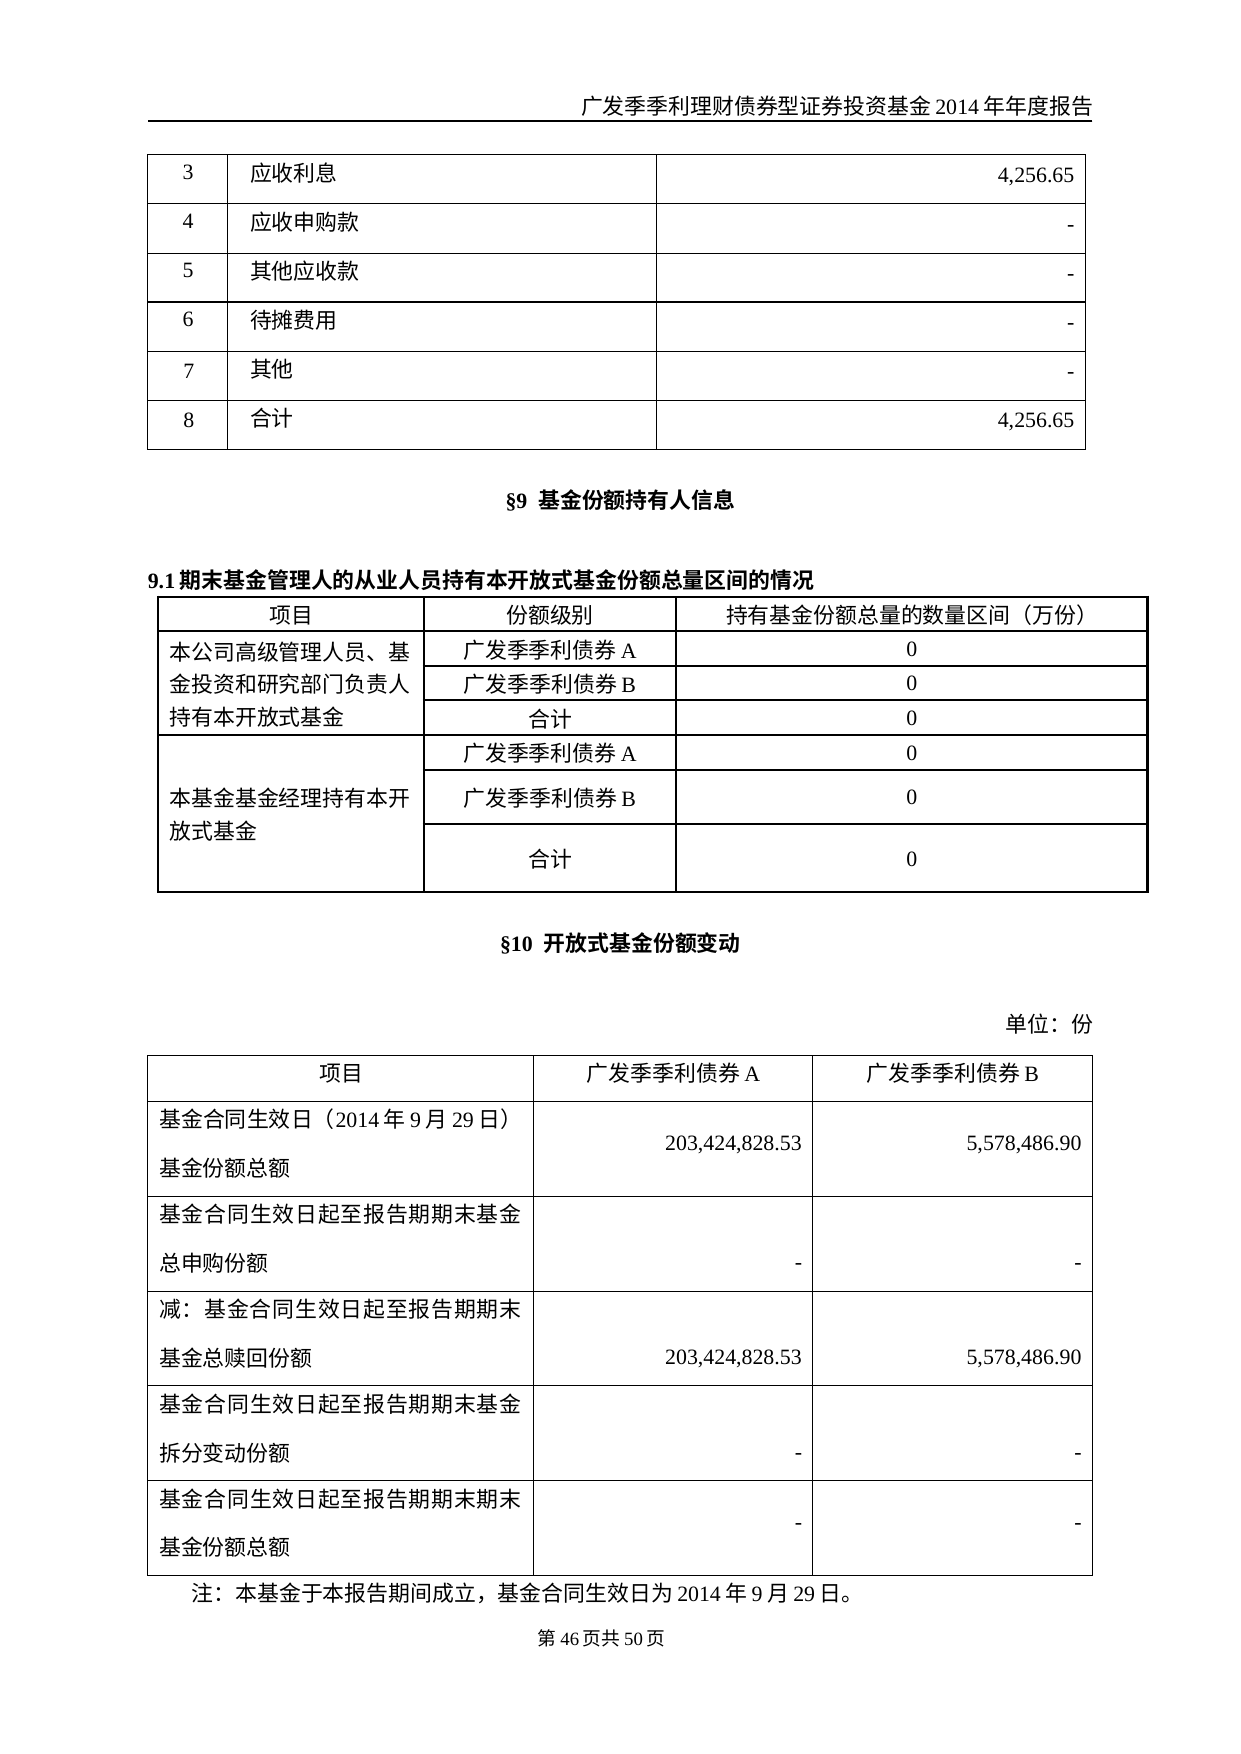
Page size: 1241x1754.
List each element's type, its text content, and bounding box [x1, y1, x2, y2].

table_cell - [813, 1386, 1092, 1480]
table_cell 广发季季利债券B [425, 771, 675, 823]
table_cell 待摊费用 [228, 303, 656, 351]
table_cell - [657, 204, 1085, 252]
table_header 项目 [159, 598, 423, 630]
table_cell 合计 [228, 401, 656, 449]
table_cell 其他应收款 [228, 254, 656, 301]
table_cell 本公司高级管理人员、基金投资和研究部门负责人持有本开放式基金 [159, 632, 423, 734]
table_cell 0 [677, 701, 1146, 734]
table_header 持有基金份额总量的数量区间（万份） [677, 598, 1146, 630]
table_cell 5,578,486.90 [813, 1102, 1092, 1196]
table_cell 合计 [425, 701, 675, 734]
subtitle §10 开放式基金份额变动 [148, 926, 1092, 958]
table_cell - [813, 1481, 1092, 1575]
table_cell 广发季季利债券B [425, 667, 675, 699]
table_cell - [657, 303, 1085, 351]
table_cell 8 [148, 401, 227, 449]
table_cell 0 [677, 825, 1146, 891]
table_cell 广发季季利债券A [425, 736, 675, 768]
table_cell 203,424,828.53 [534, 1102, 812, 1196]
table_cell 基金合同生效日起至报告期期末基金拆分变动份额 [148, 1386, 533, 1480]
table_cell 应收申购款 [228, 204, 656, 252]
table_cell - [534, 1386, 812, 1480]
table_cell 5,578,486.90 [813, 1292, 1092, 1385]
table_cell 本基金基金经理持有本开放式基金 [159, 736, 423, 891]
table_cell - [534, 1197, 812, 1291]
text 注：本基金于本报告期间成立，基金合同生效日为2014年9月29日。 [148, 1576, 1092, 1608]
table_header 项目 [148, 1056, 533, 1101]
table_cell 基金合同生效日起至报告期期末期末基金份额总额 [148, 1481, 533, 1575]
table_cell 5 [148, 254, 227, 301]
table_cell 0 [677, 771, 1146, 823]
subtitle 9.1期末基金管理人的从业人员持有本开放式基金份额总量区间的情况 [148, 563, 1092, 596]
table_cell 合计 [425, 825, 675, 891]
table_cell - [813, 1197, 1092, 1291]
table_cell - [657, 352, 1085, 399]
table_cell 减：基金合同生效日起至报告期期末基金总赎回份额 [148, 1292, 533, 1385]
table_cell 0 [677, 667, 1146, 699]
table_cell 3 [148, 155, 227, 203]
table_header 广发季季利债券A [534, 1056, 812, 1101]
table_header 广发季季利债券B [813, 1056, 1092, 1101]
table_cell 0 [677, 632, 1146, 665]
table_cell - [657, 254, 1085, 301]
table_cell 7 [148, 352, 227, 399]
subtitle §9 基金份额持有人信息 [148, 482, 1092, 515]
table_header 份额级别 [425, 598, 675, 630]
table_cell 203,424,828.53 [534, 1292, 812, 1385]
table_cell 基金合同生效日（2014年9月29日）基金份额总额 [148, 1102, 533, 1196]
table_cell 4 [148, 204, 227, 252]
table_cell 其他 [228, 352, 656, 399]
table_cell 6 [148, 303, 227, 351]
table_cell 应收利息 [228, 155, 656, 203]
text 单位：份 [148, 1007, 1092, 1039]
table_cell 4,256.65 [657, 401, 1085, 449]
table_cell 0 [677, 736, 1146, 768]
table_cell 广发季季利债券A [425, 632, 675, 665]
table_cell 基金合同生效日起至报告期期末基金总申购份额 [148, 1197, 533, 1291]
table_cell 4,256.65 [657, 155, 1085, 203]
table_cell - [534, 1481, 812, 1575]
